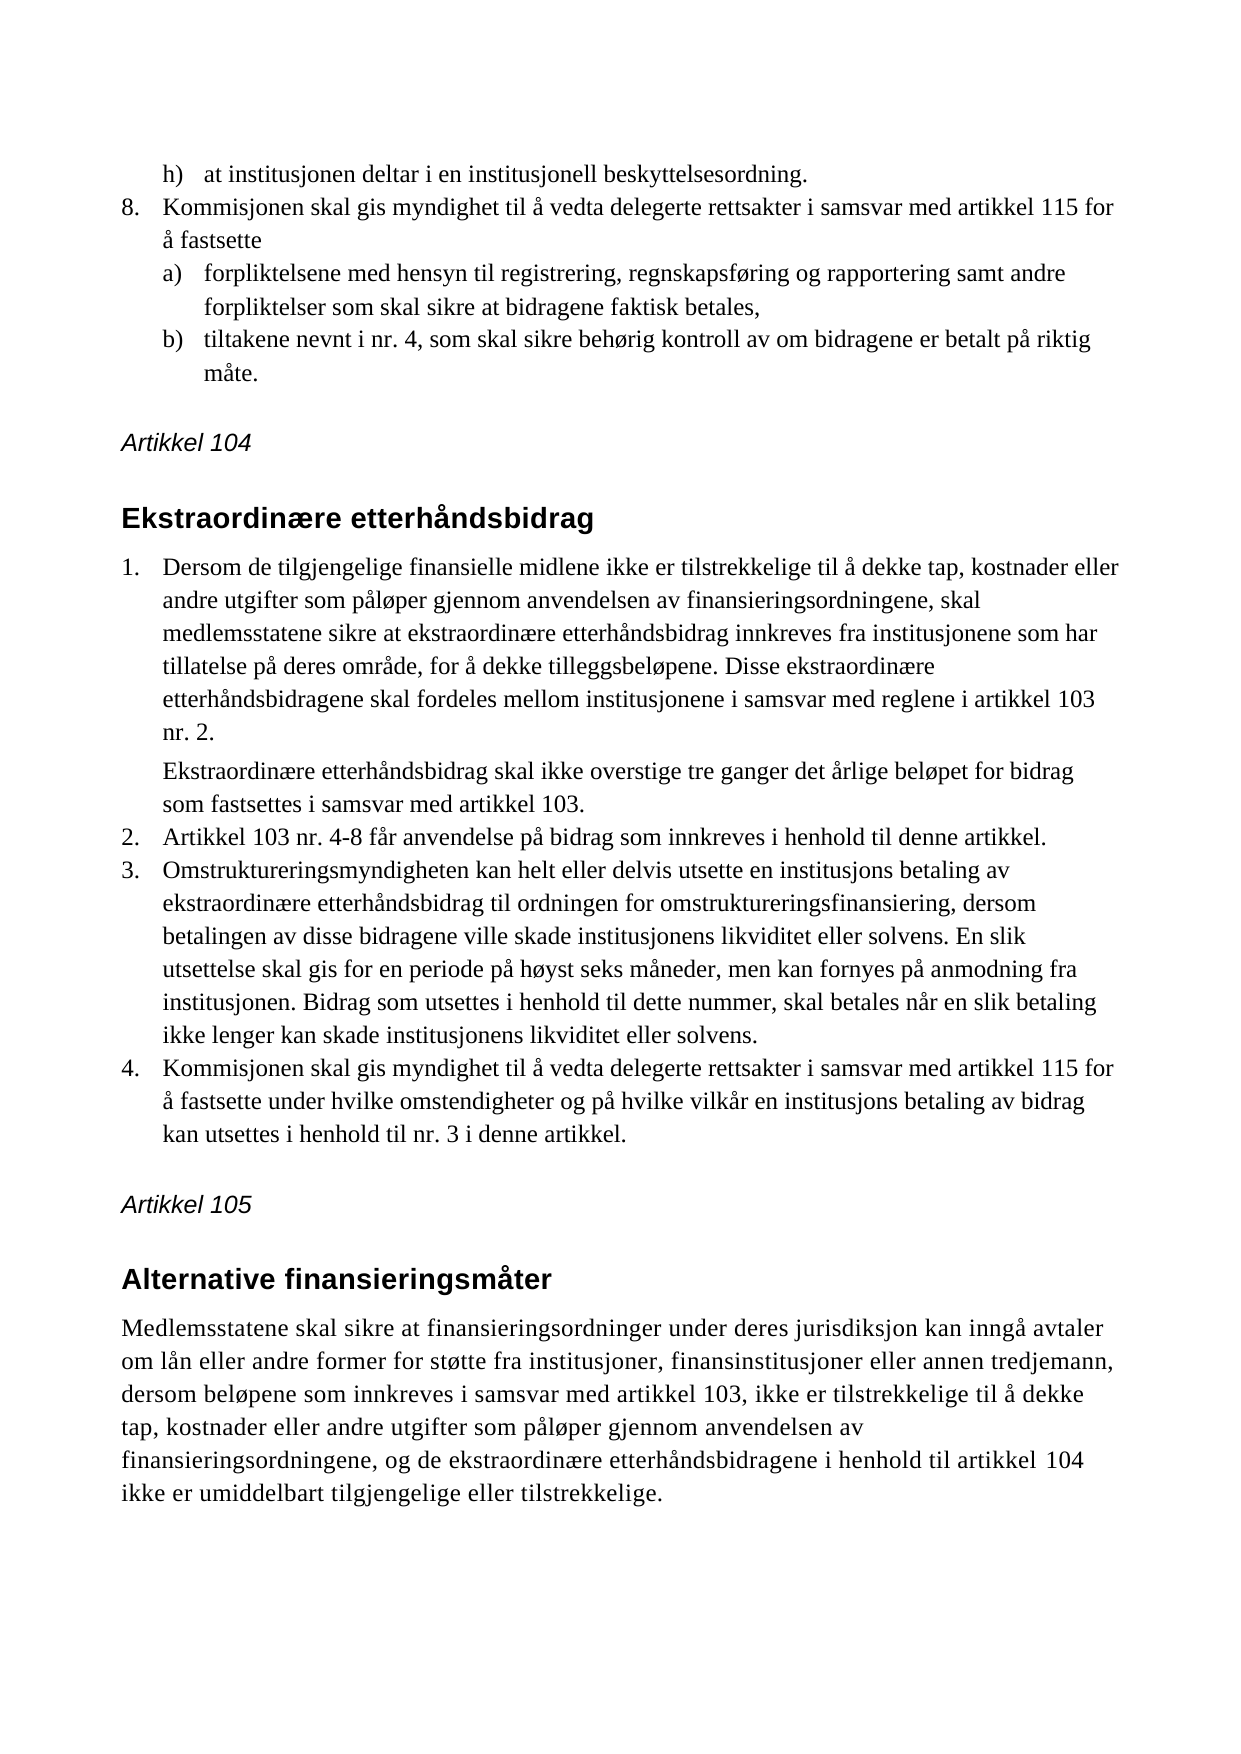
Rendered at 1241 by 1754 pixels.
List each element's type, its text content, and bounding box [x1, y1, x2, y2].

text Artikkel 104 [121, 428, 1119, 457]
subtitle Ekstraordinære etterhåndsbidrag [121, 501, 1119, 534]
list b) tiltakene nevnt i nr. 4, som skal sikre behørig kontroll av om bidragene er betalt på riktig måte. [162, 324, 1119, 386]
list 1. Dersom de tilgjengelige finansielle midlene ikke er tilstrekkelige til å dekke tap, kostnader eller andre utgifter som påløper gjennom anvendelsen av finansieringsordningene, skal medlemsstatene sikre at ekstraordinære etterhåndsbidrag innkreves fra institusjonene som har tillatelse på deres område, for å dekke tilleggsbeløpene. Disse ekstraordinære etterhåndsbidragene skal fordeles mellom institusjonene i samsvar med reglene i artikkel 103 nr. 2. [121, 552, 1119, 746]
list 4. Kommisjonen skal gis myndighet til å vedta delegerte rettsakter i samsvar med artikkel 115 for å fastsette under hvilke omstendigheter og på hvilke vilkår en institusjons betaling av bidrag kan utsettes i henhold til nr. 3 i denne artikkel. [121, 1053, 1119, 1148]
subtitle Alternative finansieringsmåter [121, 1262, 1119, 1296]
list 2. Artikkel 103 nr. 4-8 får anvendelse på bidrag som innkreves i henhold til denne artikkel. [121, 822, 1119, 851]
list a) forpliktelsene med hensyn til registrering, regnskapsføring og rapportering samt andre forpliktelser som skal sikre at bidragene faktisk betales, [162, 258, 1119, 320]
list Ekstraordinære etterhåndsbidrag skal ikke overstige tre ganger det årlige beløpet for bidrag som fastsettes i samsvar med artikkel 103. [162, 756, 1119, 818]
text Artikkel 105 [121, 1190, 1119, 1218]
text Medlemsstatene skal sikre at finansieringsordninger under deres jurisdiksjon kan inngå avtaler om lån eller andre former for støtte fra institusjoner, finansinstitusjoner eller annen tredjemann, dersom beløpene som innkreves i samsvar med artikkel 103, ikke er tilstrekkelige til å dekke tap, kostnader eller andre utgifter som påløper gjennom anvendelsen av finansieringsordningene, og de ekstraordinære etterhåndsbidragene i henhold til artikkel 104 ikke er umiddelbart tilgjengelige eller tilstrekkelige. [121, 1313, 1119, 1507]
list 3. Omstruktureringsmyndigheten kan helt eller delvis utsette en institusjons betaling av ekstraordinære etterhåndsbidrag til ordningen for omstruktureringsfinansiering, dersom betalingen av disse bidragene ville skade institusjonens likviditet eller solvens. En slik utsettelse skal gis for en periode på høyst seks måneder, men kan fornyes på anmodning fra institusjonen. Bidrag som utsettes i henhold til dette nummer, skal betales når en slik betaling ikke lenger kan skade institusjonens likviditet eller solvens. [121, 855, 1119, 1049]
list 8. Kommisjonen skal gis myndighet til å vedta delegerte rettsakter i samsvar med artikkel 115 for å fastsette [121, 192, 1119, 254]
list h) at institusjonen deltar i en institusjonell beskyttelsesordning. [162, 159, 1119, 188]
